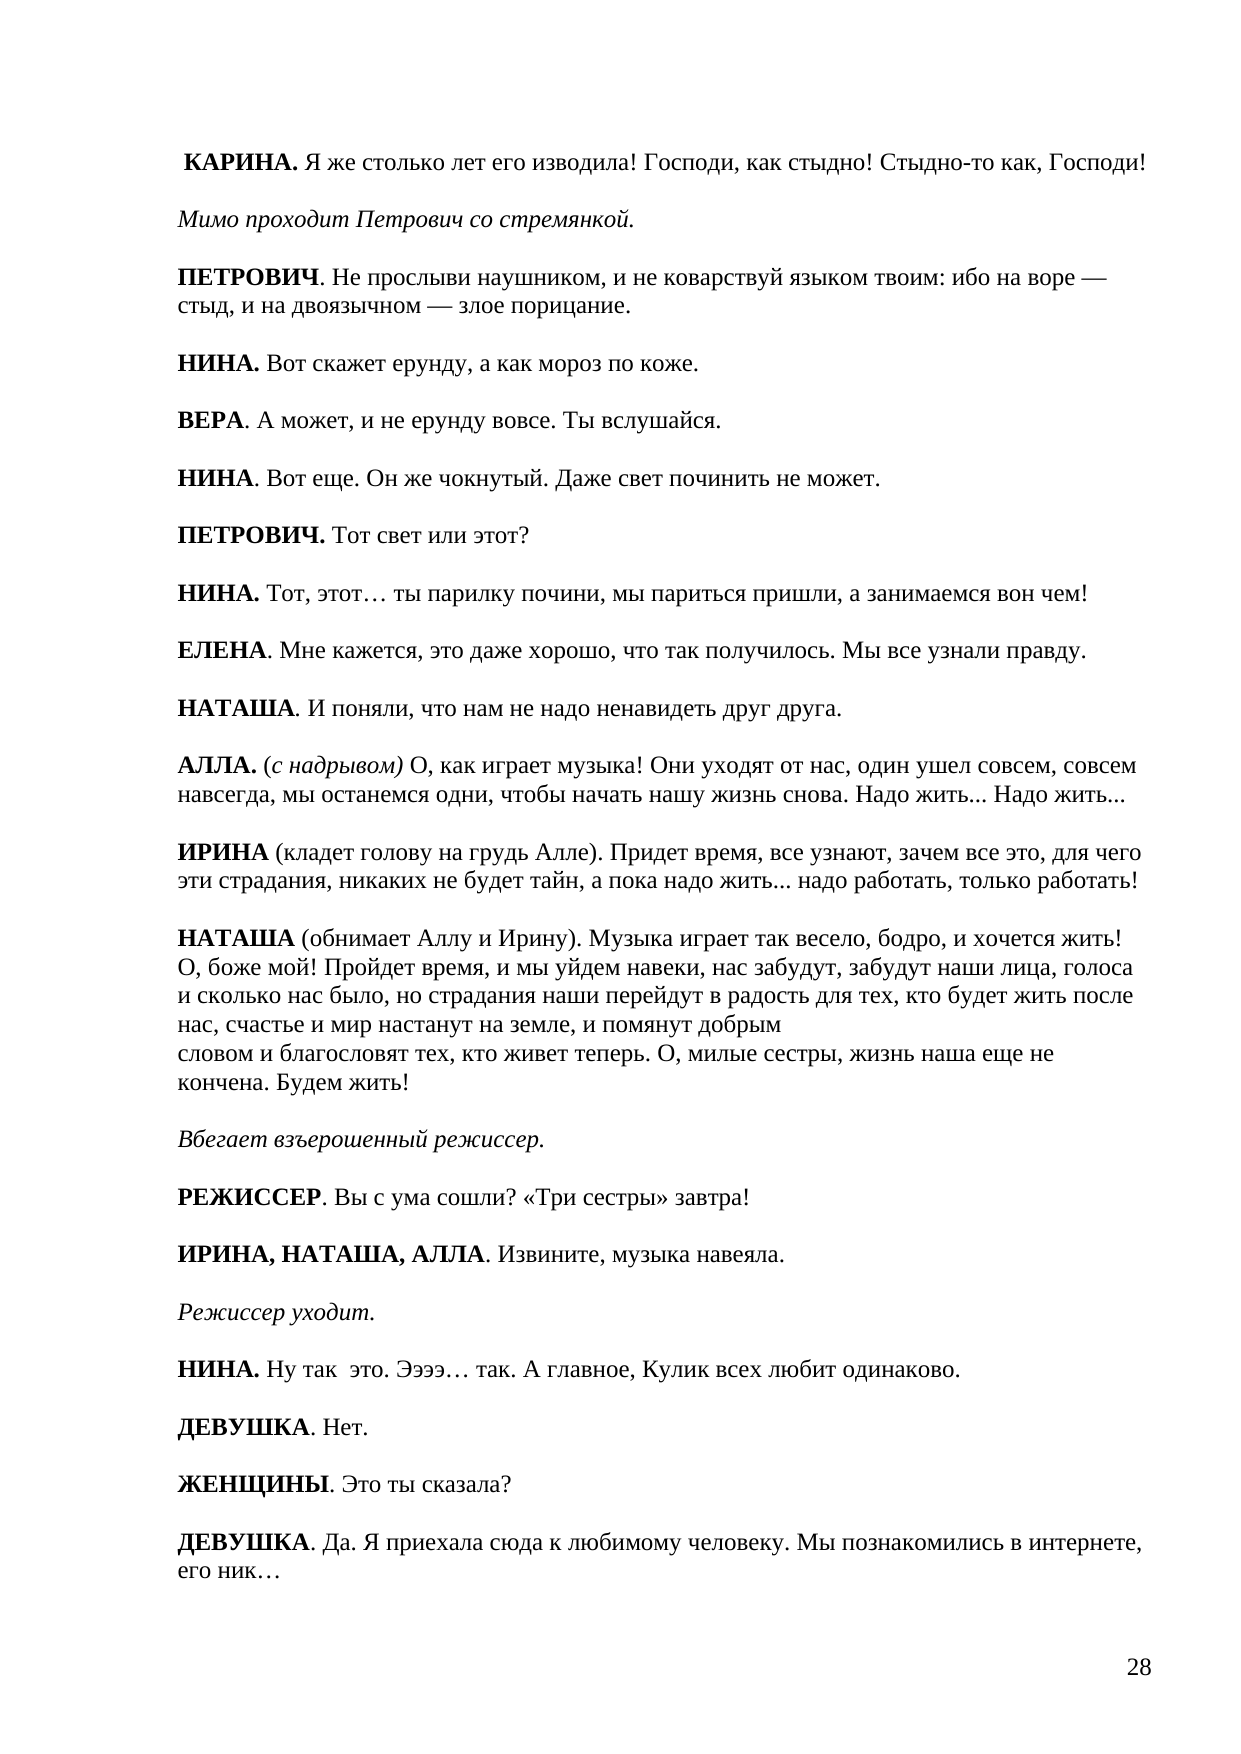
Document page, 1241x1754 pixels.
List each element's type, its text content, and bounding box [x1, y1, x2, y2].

text ПЕТРОВИЧ. Не прослыви наушником, и не коварствуй языком твоим: ибо на воре — стыд, и на двоязычном — злое порицание. [177, 262, 1152, 319]
text Режиссер уходит. [177, 1297, 1152, 1326]
text НАТАША (обнимает Аллу и Ирину). Музыка играет так весело, бодро, и хочется жить! О, боже мой! Пройдет время, и мы уйдем навеки, нас забудут, забудут наши лица, голоса и сколько нас было, но страдания наши перейдут в радость для тех, кто будет жить после нас, счастье и мир настанут на земле, и помянут добрым [177, 923, 1152, 1038]
text АЛЛА. (с надрывом) О, как играет музыка! Они уходят от нас, один ушел совсем, совсем навсегда, мы останемся одни, чтобы начать нашу жизнь снова. Надо жить... Надо жить... [177, 751, 1152, 808]
text ИРИНА, НАТАША, АЛЛА. Извините, музыка навеяла. [177, 1239, 1152, 1268]
text Вбегает взъерошенный режиссер. [177, 1124, 1152, 1153]
text Мимо проходит Петрович со стремянкой. [177, 204, 1152, 233]
text НИНА. Вот еще. Он же чокнутый. Даже свет починить не может. [177, 463, 1152, 492]
text РЕЖИССЕР. Вы с ума сошли? «Три сестры» завтра! [177, 1182, 1152, 1211]
text ВЕРА. А может, и не ерунду вовсе. Ты вслушайся. [177, 406, 1152, 434]
text словом и благословят тех, кто живет теперь. О, милые сестры, жизнь наша еще не кончена. Будем жить! [177, 1038, 1152, 1096]
text ДЕВУШКА. Да. Я приехала сюда к любимому человеку. Мы познакомились в интернете, его ник… [177, 1527, 1152, 1584]
text ЖЕНЩИНЫ. Это ты сказала? [177, 1469, 1152, 1498]
text ПЕТРОВИЧ. Тот свет или этот? [177, 521, 1152, 549]
text НАТАША. И поняли, что нам не надо ненавидеть друг друга. [177, 693, 1152, 722]
text НИНА. Тот, этот… ты парилку почини, мы париться пришли, а занимаемся вон чем! [177, 578, 1152, 607]
text ИРИНА (кладет голову на грудь Алле). Придет время, все узнают, зачем все это, для чего эти страдания, никаких не будет тайн, а пока надо жить... надо работать, только работать! [177, 837, 1152, 894]
text НИНА. Ну так это. Ээээ… так. А главное, Кулик всех любит одинаково. [177, 1354, 1152, 1383]
text КАРИНА. Я же столько лет его изводила! Господи, как стыдно! Стыдно-то как, Господи! [177, 147, 1152, 176]
text ЕЛЕНА. Мне кажется, это даже хорошо, что так получилось. Мы все узнали правду. [177, 636, 1152, 664]
text НИНА. Вот скажет ерунду, а как мороз по коже. [177, 348, 1152, 377]
text ДЕВУШКА. Нет. [177, 1412, 1152, 1441]
